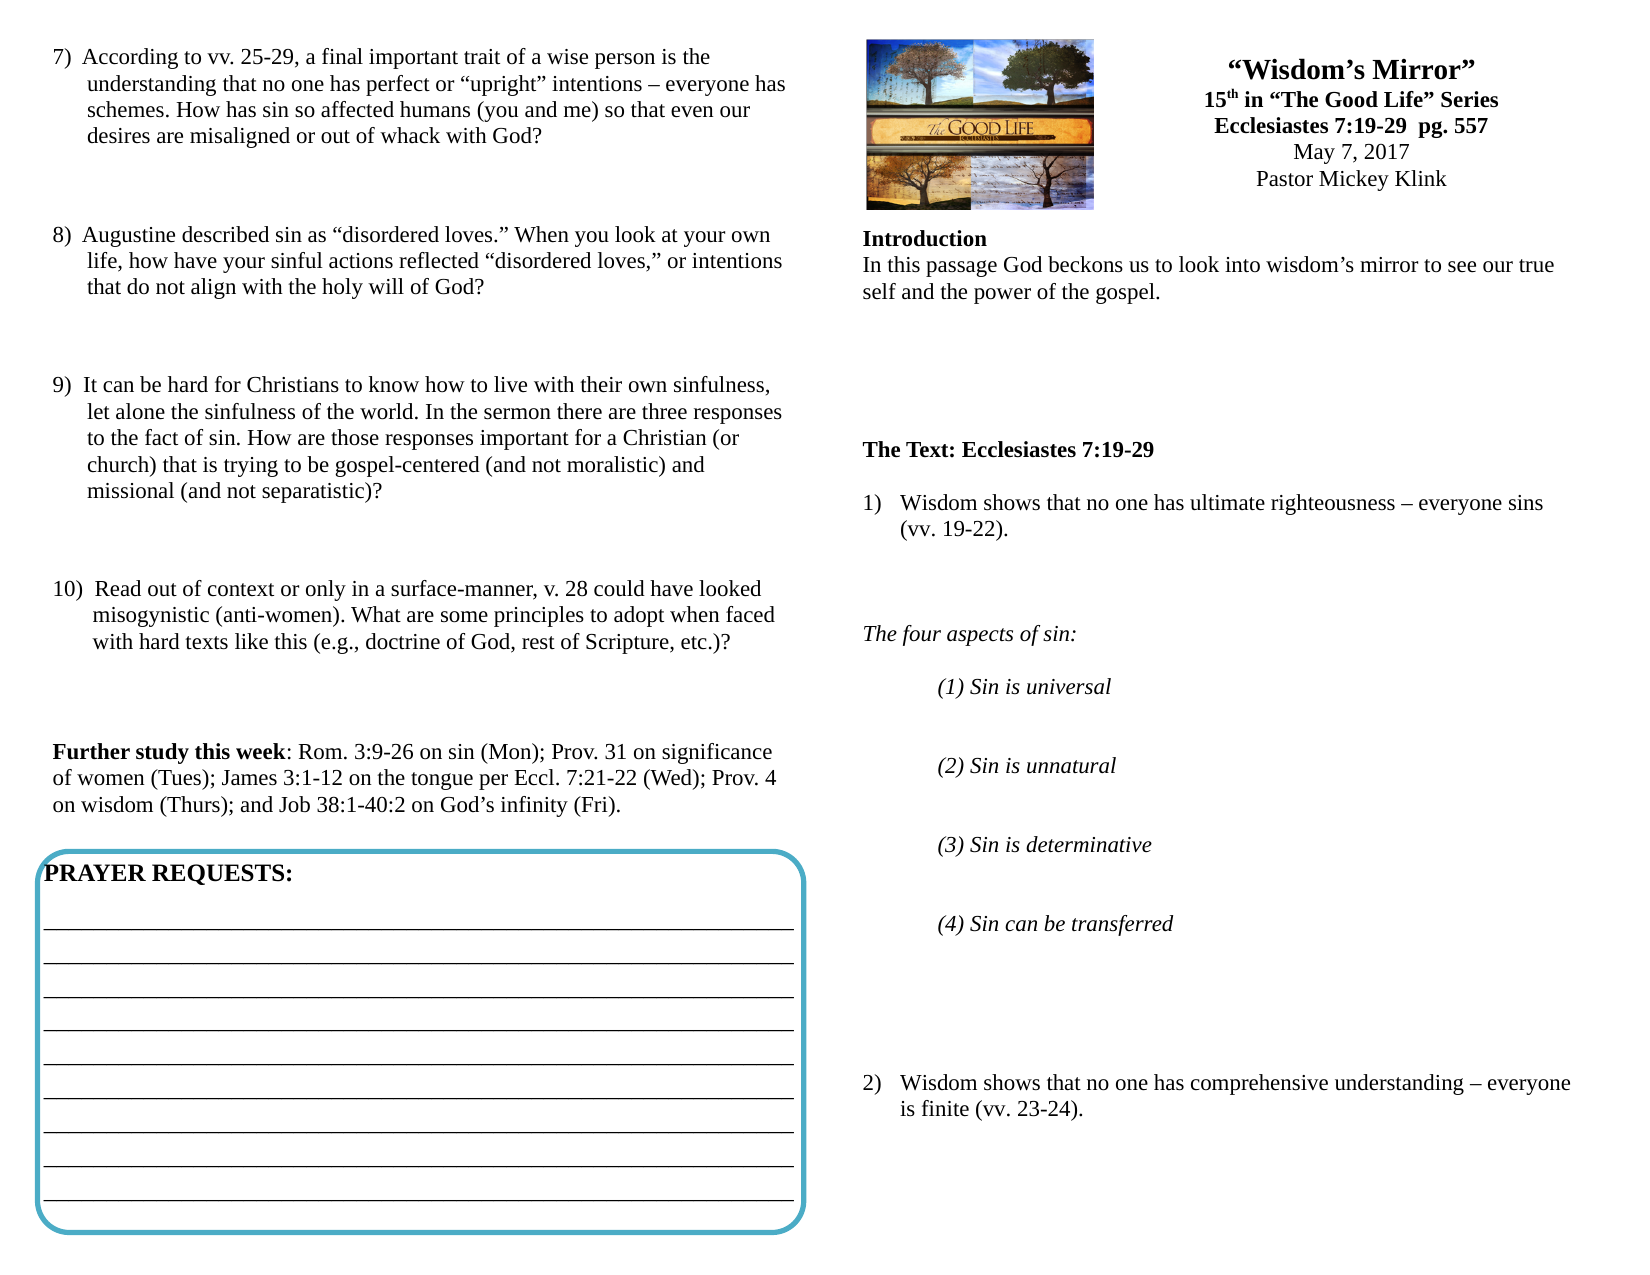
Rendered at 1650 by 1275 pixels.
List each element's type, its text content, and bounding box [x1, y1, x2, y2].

text The four aspects of sin: [862, 621, 1575, 647]
text The Text: Ecclesiastes 7:19-29 [862, 436, 1575, 462]
text (4) Sin can be transferred [862, 910, 1575, 937]
list Wisdom shows that no one has ultimate righteousness – everyone sins (vv. 19-22). [862, 489, 1575, 541]
text Introduction [862, 225, 1575, 252]
picture [865, 38, 1095, 211]
text (2) Sin is unnatural [862, 752, 1575, 779]
text (3) Sin is determinative [862, 831, 1575, 858]
list Wisdom shows that no one has comprehensive understanding – everyone is finite (vv. 23-24). [862, 1068, 1575, 1121]
text In this passage God beckons us to look into wisdom’s mirror to see our true self and the power of the gospel. [862, 252, 1575, 304]
text (1) Sin is universal [862, 673, 1575, 699]
